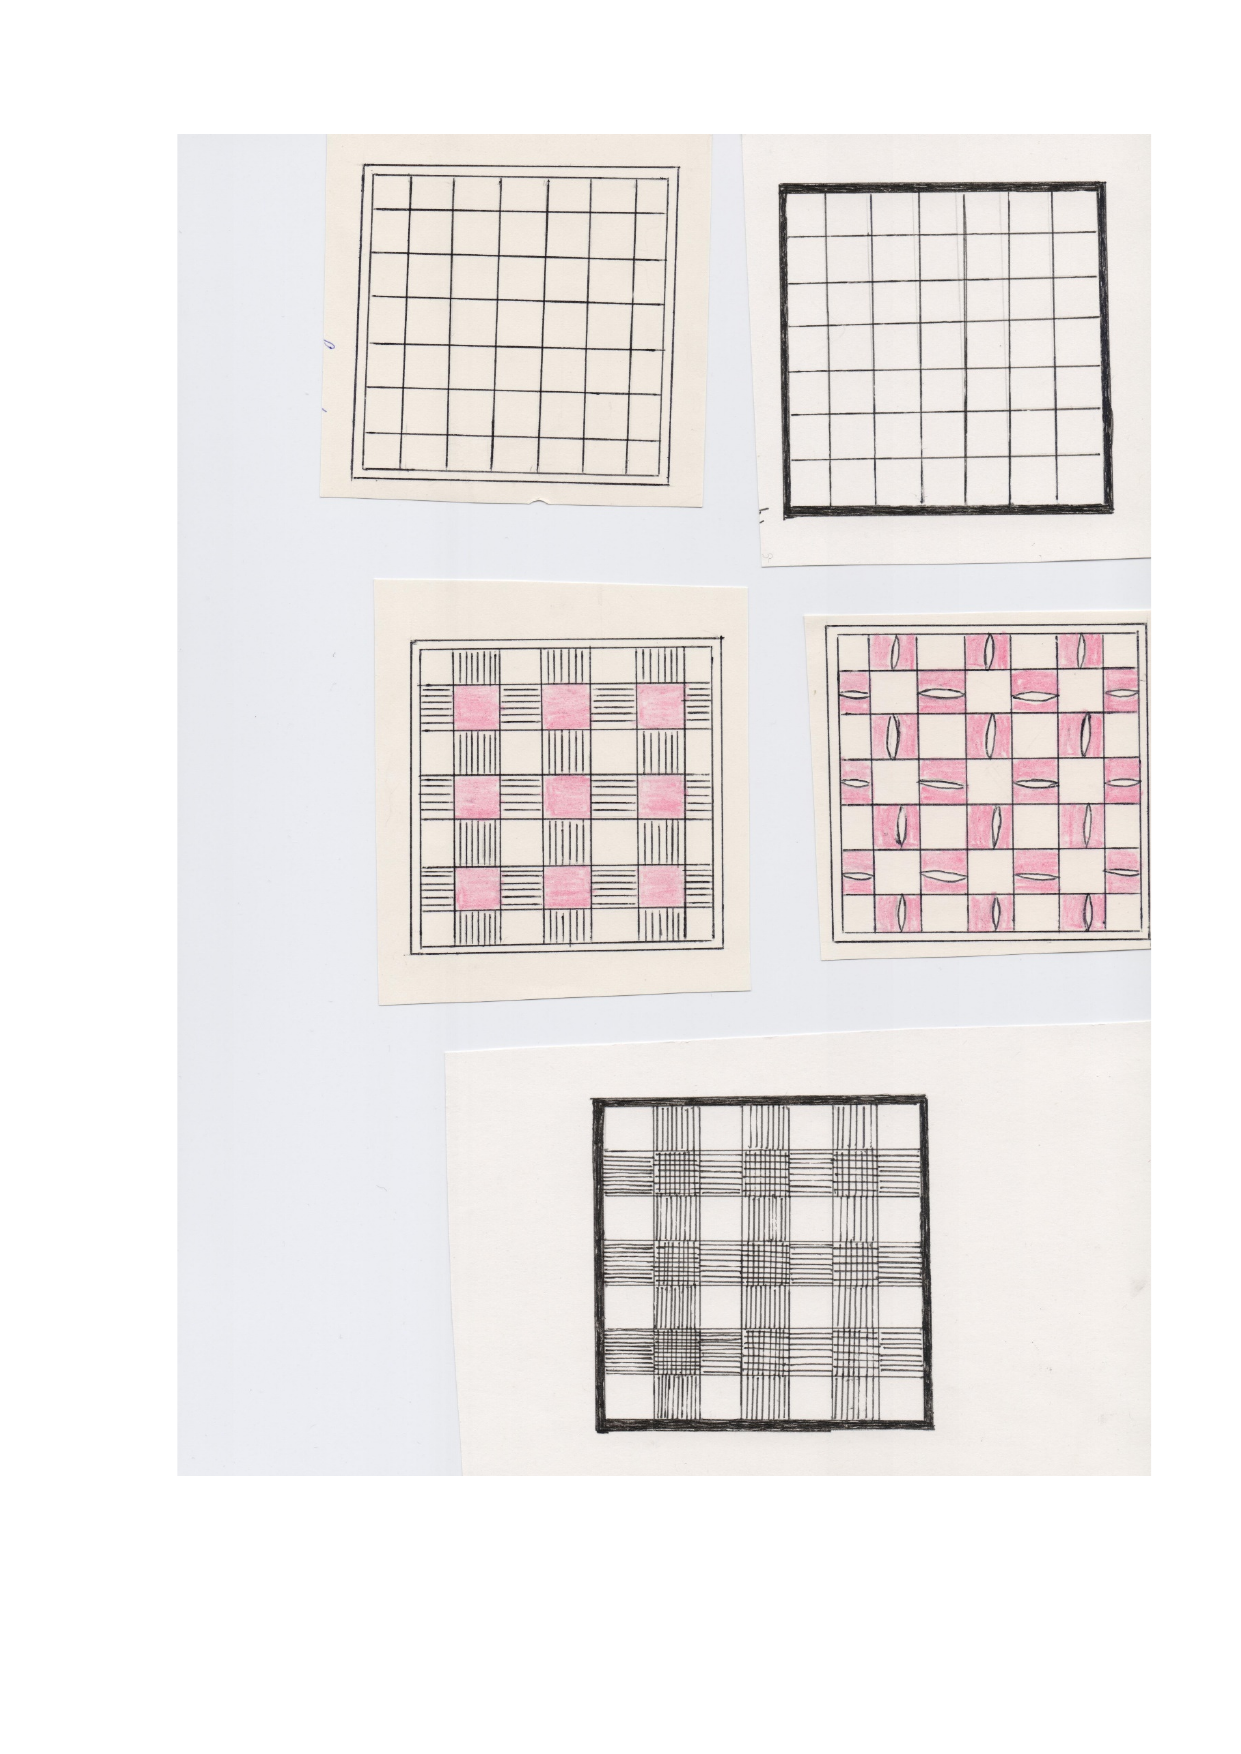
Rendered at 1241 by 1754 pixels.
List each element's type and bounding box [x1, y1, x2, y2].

picture [177, 134, 1152, 1476]
